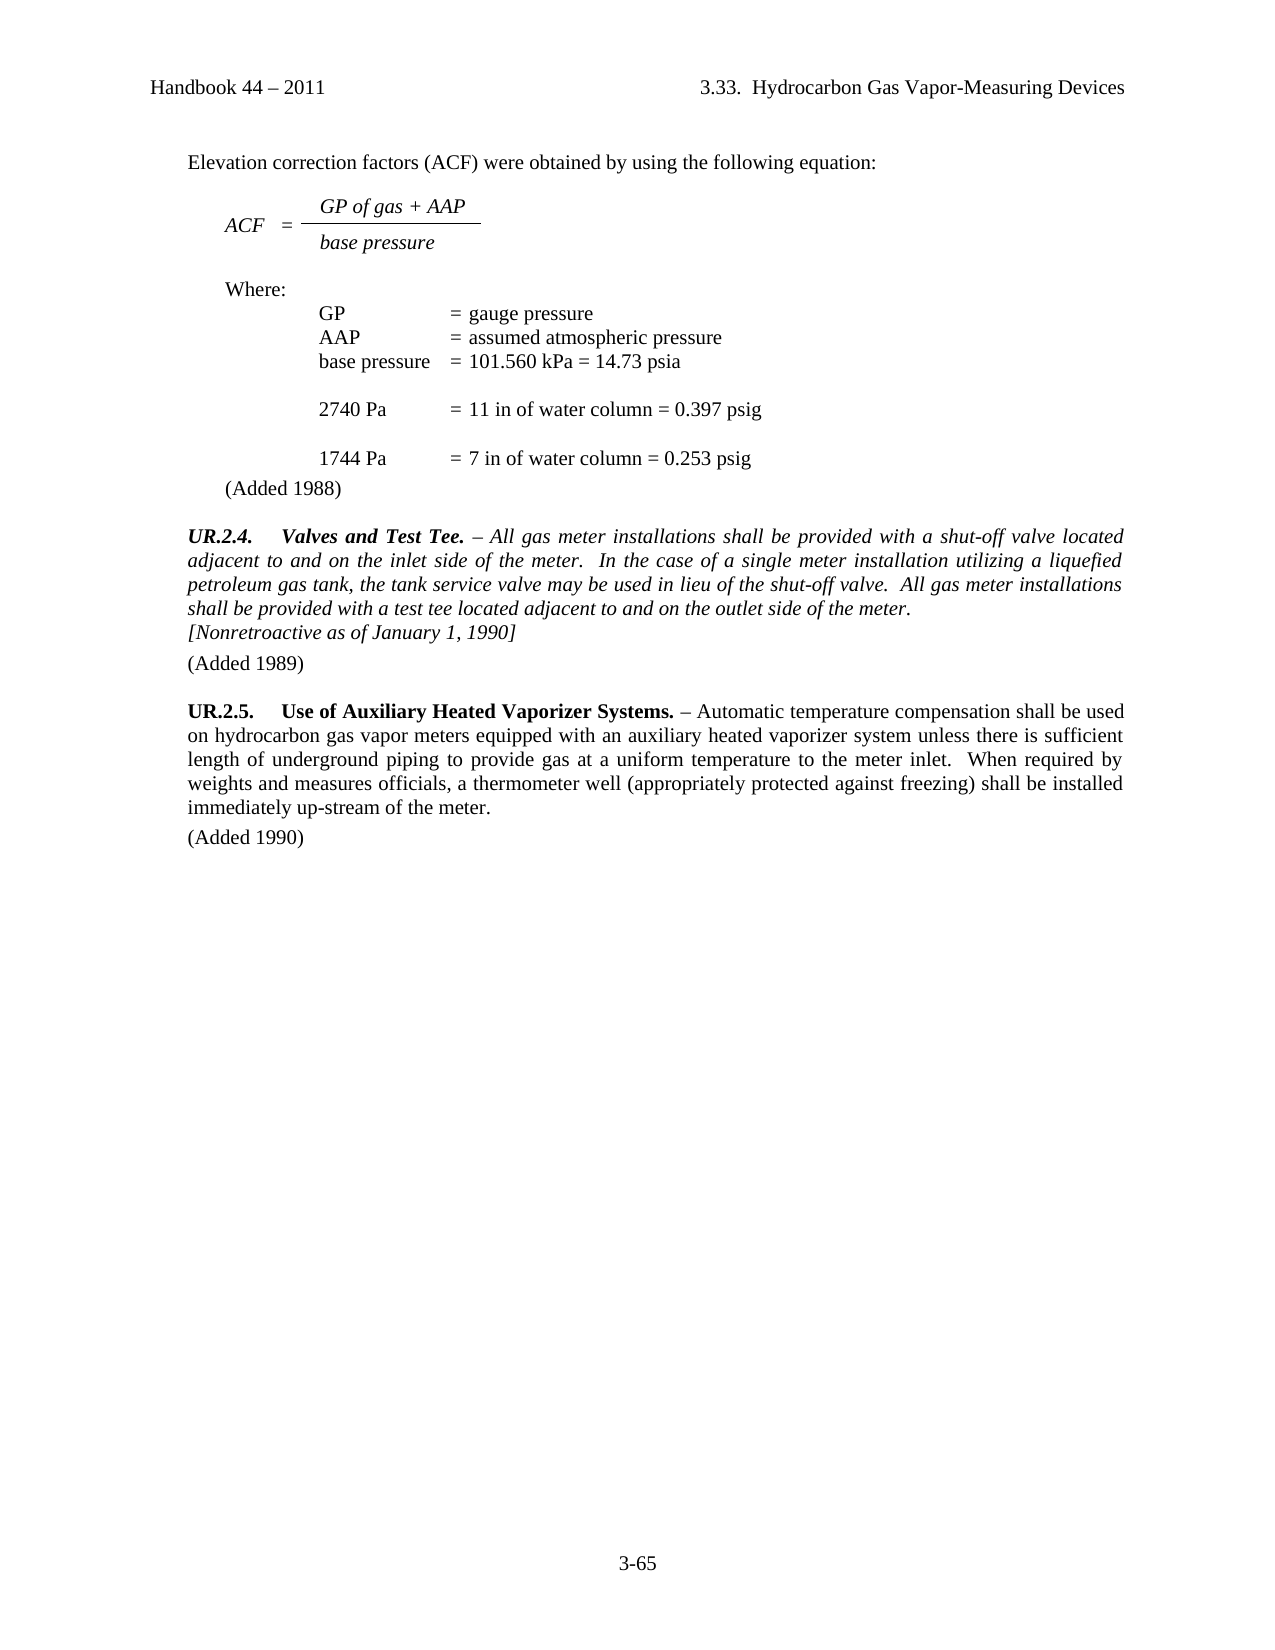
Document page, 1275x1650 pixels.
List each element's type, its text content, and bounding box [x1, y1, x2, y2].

text (Added 1990) [187, 825, 1125, 849]
text GP of gas + AAP [319, 198, 1125, 217]
text AAP = assumed atmospheric pressure [319, 325, 1125, 349]
text base pressure = 101.560 kPa = 14.73 psia [319, 349, 1125, 373]
text base pressure [319, 236, 1125, 253]
text (Added 1988) [225, 476, 1125, 500]
text Elevation correction factors (ACF) were obtained by using the following equation: [187, 150, 1125, 174]
text UR.2.4. Valves and Test Tee. – All gas meter installations shall be provided with a shut-off valve located adjacent to and on the inlet side of the meter. In the case of a single meter installation utilizing a liquefied petroleum gas tank, the tank service valve may be used in lieu of the shut-off valve. All gas meter installations shall be provided with a test tee located adjacent to and on the outlet side of the meter. [187, 524, 1125, 620]
text (Added 1989) [187, 651, 1125, 674]
text ACF = [225, 217, 1125, 236]
text UR.2.5. Use of Auxiliary Heated Vaporizer Systems. – Automatic temperature compensation shall be used on hydrocarbon gas vapor meters equipped with an auxiliary heated vaporizer system unless there is sufficient length of underground piping to provide gas at a uniform temperature to the meter inlet. When required by weights and measures officials, a thermometer well (appropriately protected against freezing) shall be installed immediately up-stream of the meter. [187, 699, 1125, 819]
text GP = gauge pressure [319, 301, 1125, 325]
text [Nonretroactive as of January 1, 1990] [187, 620, 1125, 644]
text 2740 Pa = 11 in of water column = 0.397 psig [319, 397, 1125, 421]
text 1744 Pa = 7 in of water column = 0.253 psig [319, 446, 1125, 469]
text Where: [225, 277, 1125, 301]
